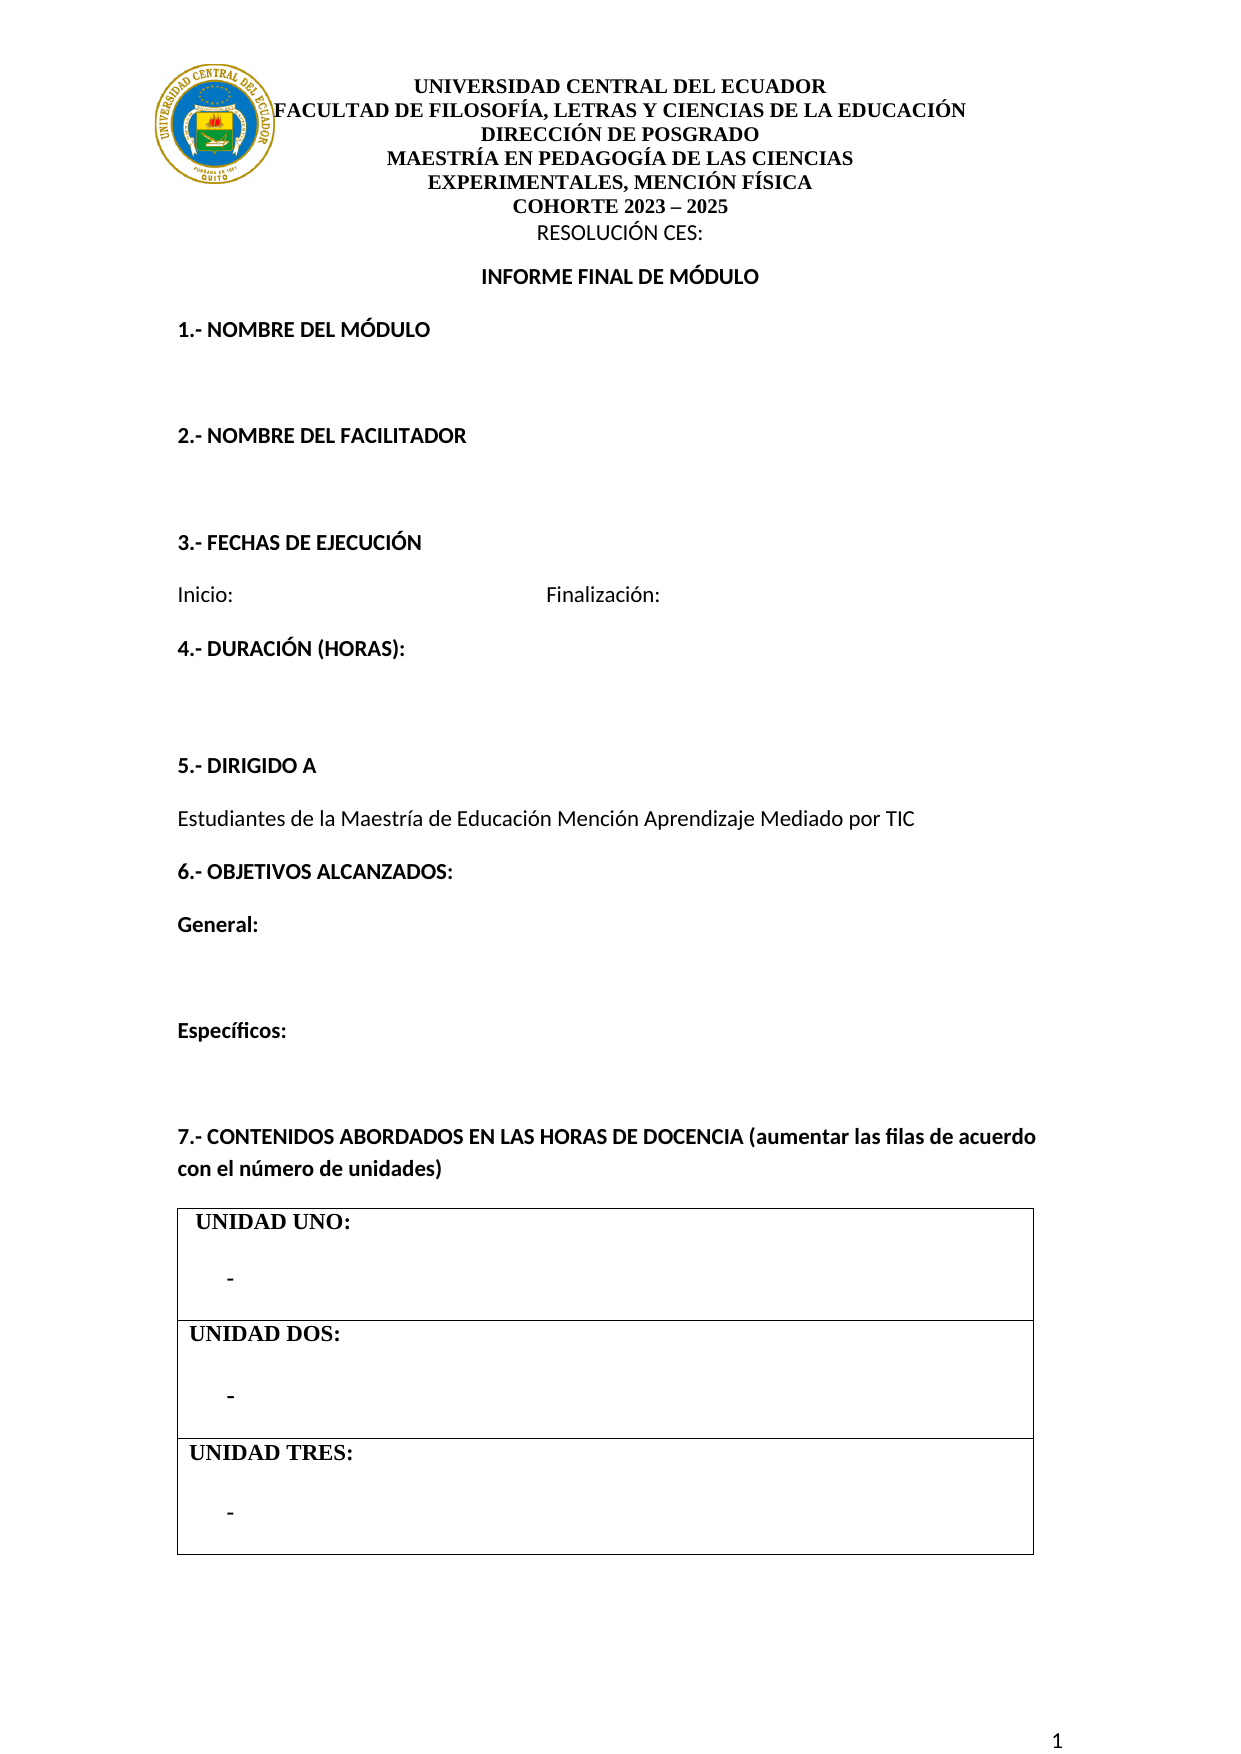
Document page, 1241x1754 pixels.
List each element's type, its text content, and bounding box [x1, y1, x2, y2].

text 7.- CONTENIDOS ABORDADOS EN LAS HORAS DE DOCENCIA (aumentar las filas de acuerdo con el número de unidades) [177, 1122, 1063, 1182]
text Estudiantes de la Maestría de Educación Mención Aprendizaje Mediado por TIC [177, 804, 1063, 832]
table_cell UNIDAD DOS: [178, 1321, 1033, 1438]
text INFORME FINAL DE MÓDULO [177, 262, 1063, 291]
text 5.- DIRIGIDO A [177, 751, 1063, 779]
text Inicio: Finalización: [177, 581, 1063, 609]
table_header UNIDAD UNO: [178, 1209, 1033, 1319]
text 4.- DURACIÓN (HORAS): [177, 634, 1063, 662]
table_cell UNIDAD TRES: [178, 1439, 1033, 1554]
text 3.- FECHAS DE EJECUCIÓN [177, 528, 1063, 556]
text 6.- OBJETIVOS ALCANZADOS: [177, 857, 1063, 885]
picture [154, 64, 275, 184]
text General: [177, 910, 1063, 938]
text Específicos: [177, 1016, 1063, 1044]
text 2.- NOMBRE DEL FACILITADOR [177, 422, 1063, 449]
text 1.- NOMBRE DEL MÓDULO [177, 316, 1063, 343]
